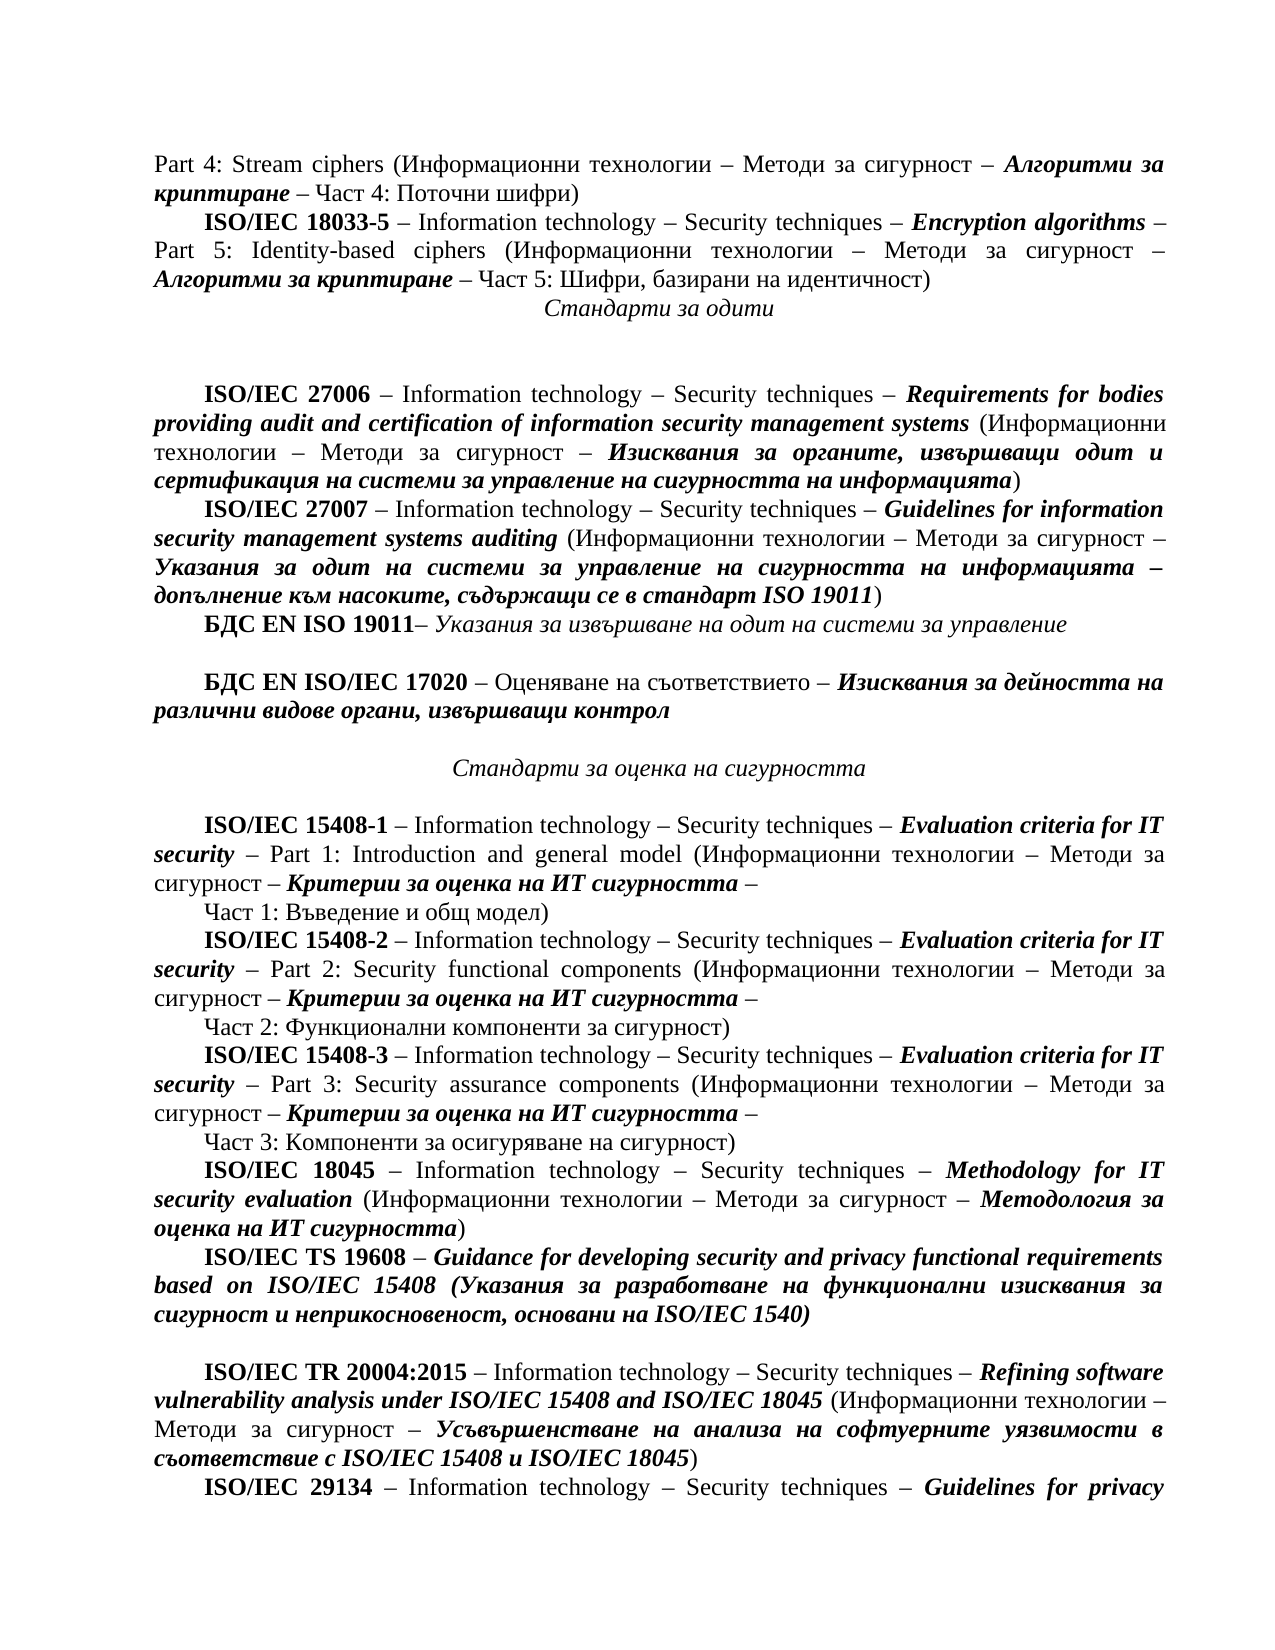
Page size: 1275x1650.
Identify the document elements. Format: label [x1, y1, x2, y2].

table_header [152, 148, 1168, 1502]
